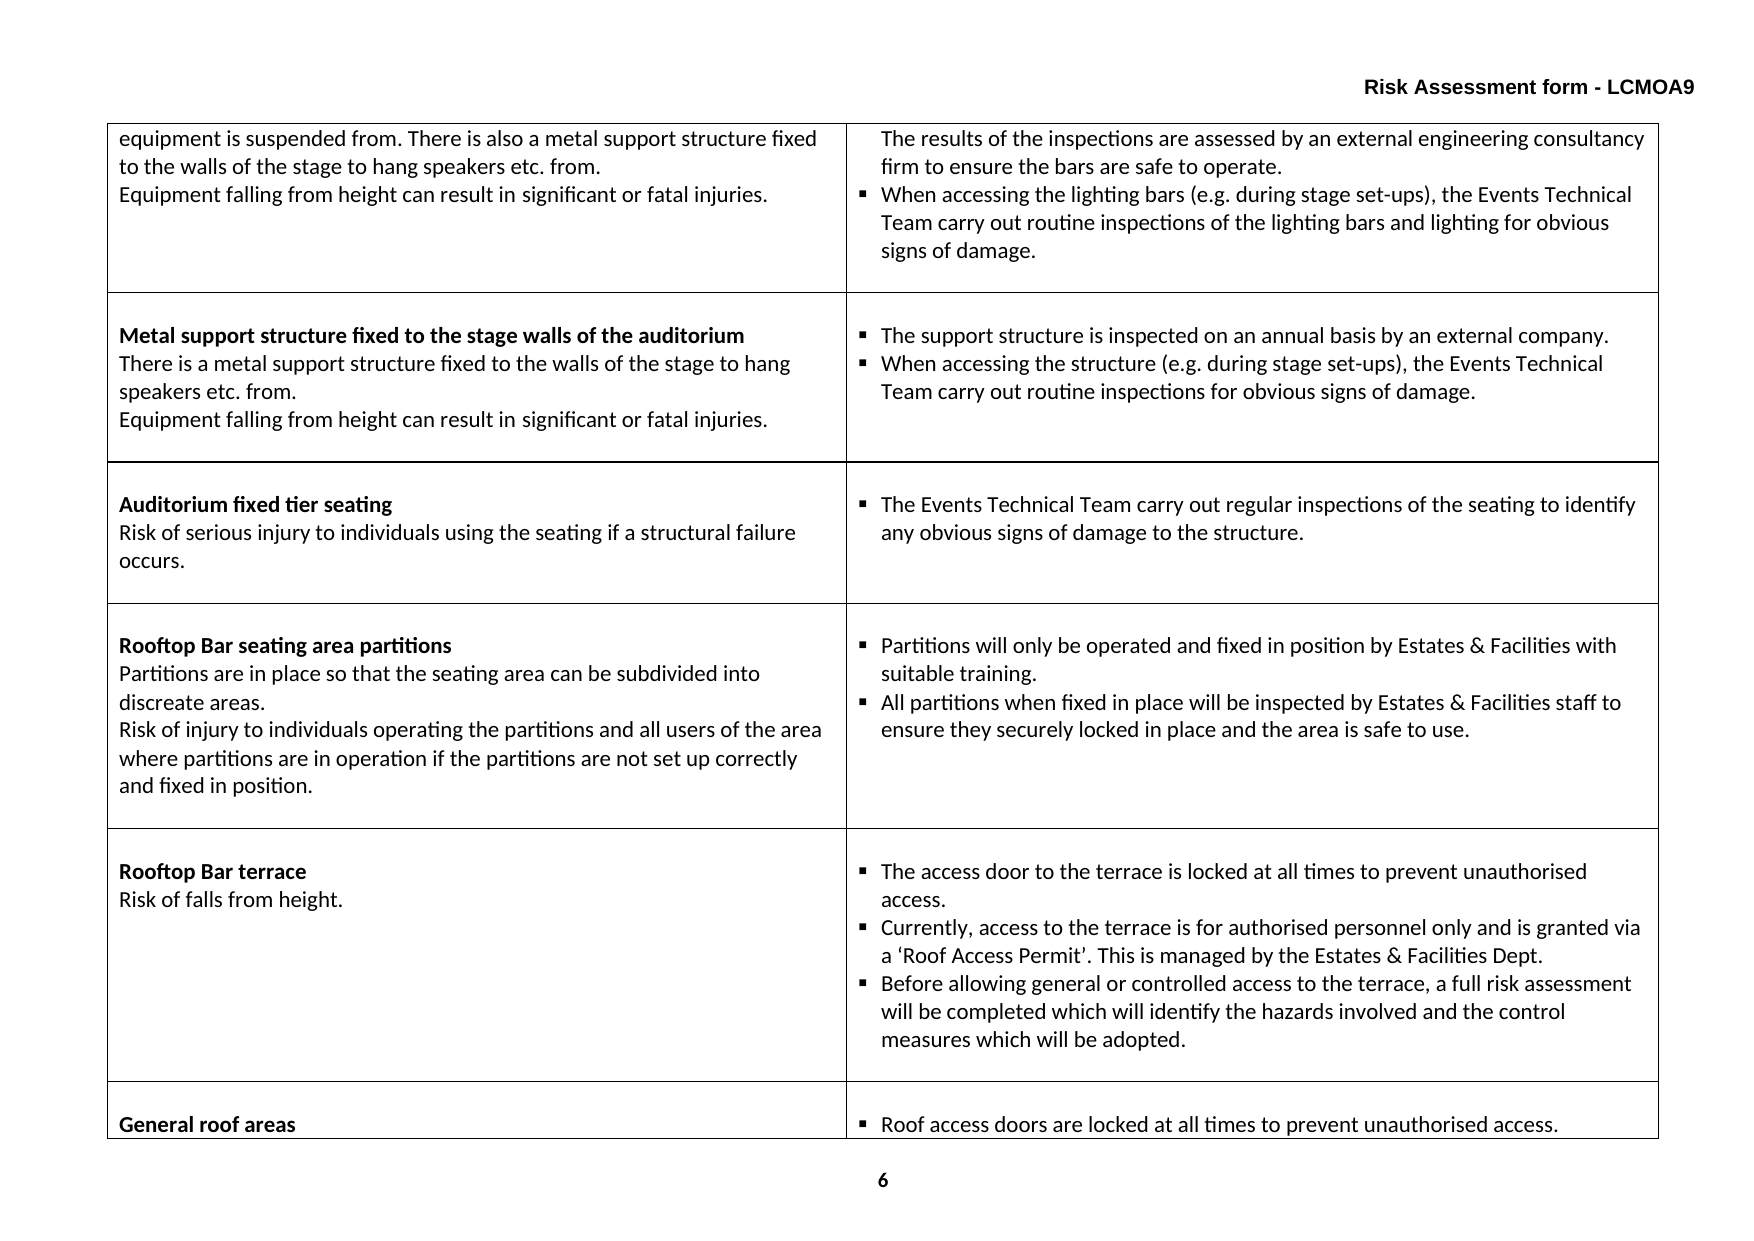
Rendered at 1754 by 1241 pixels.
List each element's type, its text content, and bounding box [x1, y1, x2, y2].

table_cell Partitions will only be operated and fixed in position by Estates & Facilities with suitable training. All partitions when fixed in place will be inspected by Estates & Facilities staff to ensure they securely locked in place and the area is safe to use. [847, 604, 1658, 828]
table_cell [108, 124, 846, 292]
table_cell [108, 1082, 846, 1138]
table_cell Rooftop Bar terrace Risk of falls from height. [108, 829, 846, 1081]
table_cell The access door to the terrace is locked at all times to prevent unauthorised access. Currently, access to the terrace is for authorised personnel only and is granted via a ‘Roof Access Permit’. This is managed by the Estates & Facilities Dept. Before allowing general or controlled access to the terrace, a full risk assessment will be completed which will identify the hazards involved and the control measures which will be adopted. [847, 829, 1658, 1081]
table_cell Metal support structure fixed to the stage walls of the auditorium There is a metal support structure fixed to the walls of the stage to hang speakers etc. from. Equipment falling from height can result in significant or fatal injuries. [108, 293, 846, 461]
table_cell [847, 124, 1658, 292]
table_cell Rooftop Bar seating area partitions Partitions are in place so that the seating area can be subdivided into discreate areas. Risk of injury to individuals operating the partitions and all users of the area where partitions are in operation if the partitions are not set up correctly and fixed in position. [108, 604, 846, 828]
table_cell The Events Technical Team carry out regular inspections of the seating to identify any obvious signs of damage to the structure. [847, 463, 1658, 602]
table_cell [847, 1082, 1658, 1138]
table_cell The support structure is inspected on an annual basis by an external company. When accessing the structure (e.g. during stage set-ups), the Events Technical Team carry out routine inspections for obvious signs of damage. [847, 293, 1658, 461]
table_cell Auditorium fixed tier seating Risk of serious injury to individuals using the seating if a structural failure occurs. [108, 463, 846, 602]
